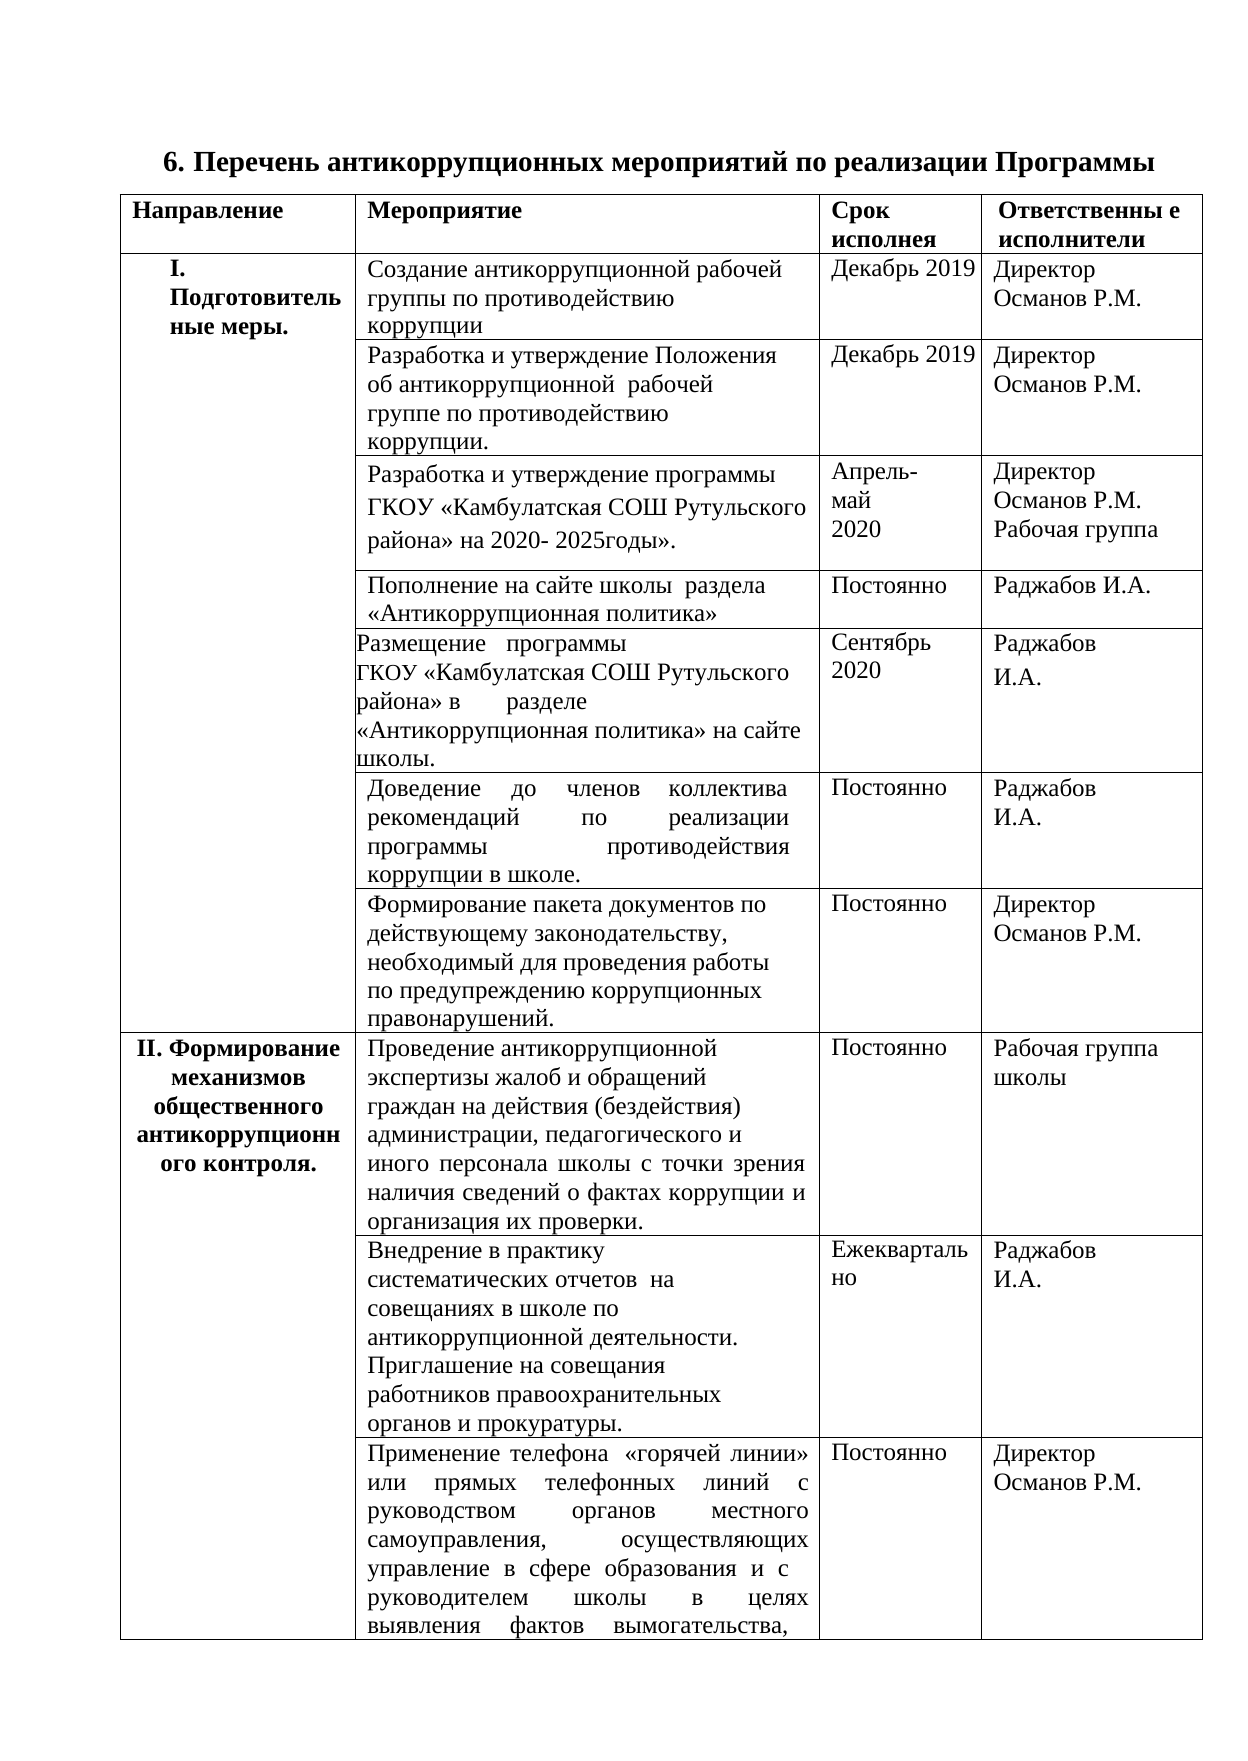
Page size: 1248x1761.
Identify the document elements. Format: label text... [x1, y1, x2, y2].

table_cell Директор Османов Р.М. [982, 889, 1202, 1032]
table_cell Применение телефона «горячей линии» или прямых телефонных линий с руководством органов местного самоуправления, осуществляющих управление в сфере образования и с руководителем школы в целях выявления фактов вымогательства, [356, 1438, 819, 1639]
table_cell Сентябрь 2020 [820, 629, 981, 772]
table_cell Постоянно [820, 571, 981, 627]
table_cell Директор Османов Р.М. [982, 340, 1202, 455]
table_cell Формирование пакета документов по действующему законодательству, необходимый для проведения работы по предупреждению коррупционных правонарушений. [356, 889, 819, 1032]
table_cell Декабрь 2019 [820, 340, 981, 455]
table_cell Постоянно [820, 1438, 981, 1639]
table_cell Апрель-май 2020 [820, 456, 981, 570]
table_cell Доведение до членов коллектива рекомендаций по реализации программы противодействия коррупции в школе. [356, 773, 819, 888]
table_cell II. Формирование механизмов общественного антикоррупционн ого контроля. [121, 1033, 355, 1639]
table_cell Пополнение на сайте школы раздела «Антикоррупционная политика» [356, 571, 819, 627]
table_cell Директор Османов Р.М. Рабочая группа [982, 456, 1202, 570]
table_cell I. Подготовитель ные меры. [121, 254, 355, 1032]
table_cell Директор Османов Р.М. [982, 254, 1202, 339]
table_cell Постоянно [820, 889, 981, 1032]
table_header Направление [121, 195, 355, 253]
table_cell Создание антикоррупционной рабочей группы по противодействию коррупции [356, 254, 819, 339]
table_cell Раджабов И.А. [982, 1236, 1202, 1437]
table_cell Постоянно [820, 773, 981, 888]
table_cell Ежеквартально [820, 1236, 981, 1437]
table_cell Разработка и утверждение Положения об антикоррупционной рабочей группе по противодействию коррупции. [356, 340, 819, 455]
table_header Мероприятие [356, 195, 819, 253]
table_cell Постоянно [820, 1033, 981, 1234]
table_cell Размещение программы ГКОУ «Камбулатская СОШ Рутульского района» в разделе «Антикоррупционная политика» на сайте школы. [356, 629, 819, 772]
table_header Срок исполнея [820, 195, 981, 253]
table_cell Проведение антикоррупционной экспертизы жалоб и обращений граждан на действия (бездействия) администрации, педагогического и иного персонала школы с точки зрения наличия сведений о фактах коррупции и организация их проверки. [356, 1033, 819, 1234]
table_cell Рабочая группа школы [982, 1033, 1202, 1234]
table_cell Декабрь 2019 [820, 254, 981, 339]
table_cell Разработка и утверждение программы ГКОУ «Камбулатская СОШ Рутульского района» на 2020- 2025годы». [356, 456, 819, 570]
table_cell Раджабов И.А. [982, 773, 1202, 888]
table_cell Внедрение в практику систематических отчетов на совещаниях в школе по антикоррупционной деятельности. Приглашение на совещания работников правоохранительных органов и прокуратуры. [356, 1236, 819, 1437]
subtitle Перечень антикоррупционных мероприятий по реализации Программы [163, 144, 1214, 177]
table_cell Раджабов И.А. [982, 571, 1202, 627]
table_cell Раджабов И.А. [982, 629, 1202, 772]
table_header Ответственны е исполнители [982, 195, 1202, 253]
table_cell Директор Османов Р.М. [982, 1438, 1202, 1639]
